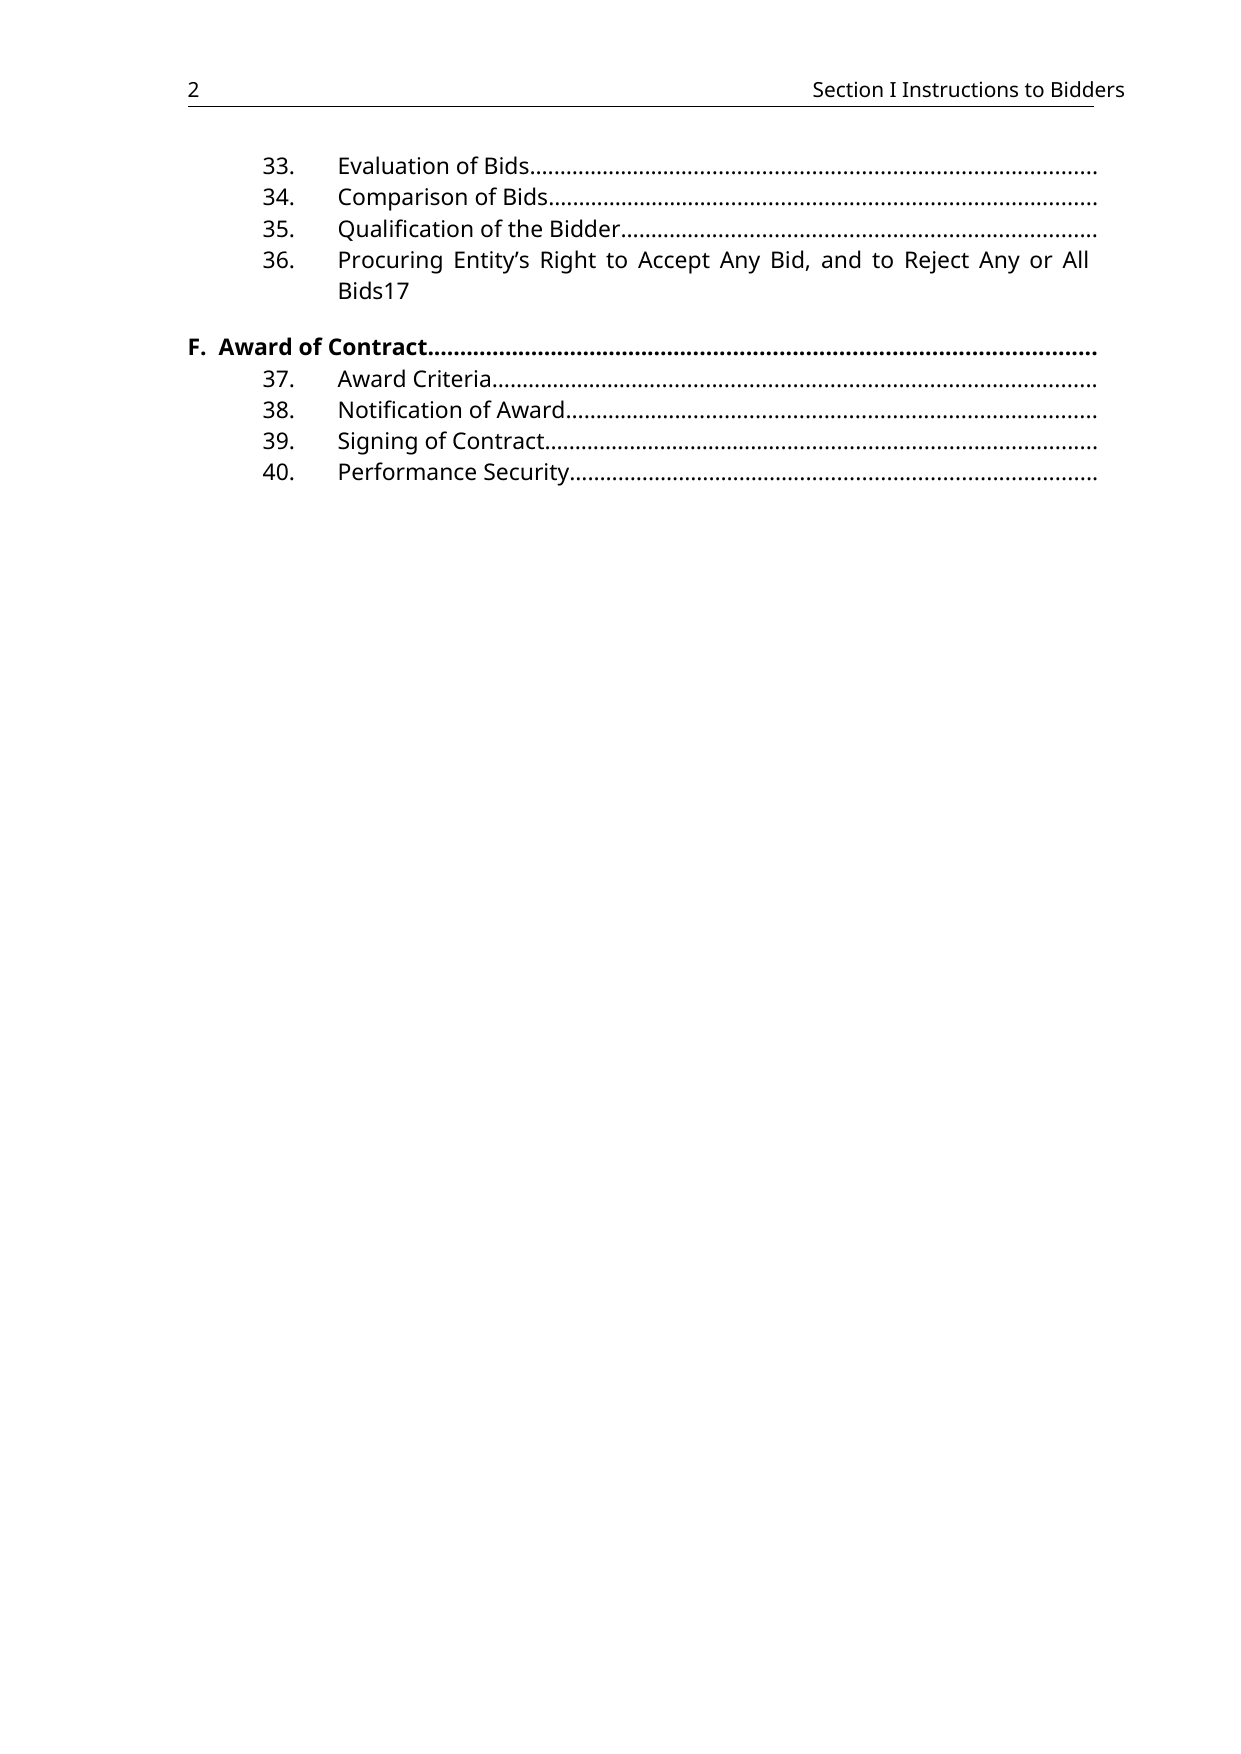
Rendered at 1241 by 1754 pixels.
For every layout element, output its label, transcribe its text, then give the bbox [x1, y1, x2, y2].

text 40. Performance Security 18 [262, 456, 1090, 487]
text 33. Evaluation of Bids 16 [262, 150, 1090, 181]
text 39. Signing of Contract 18 [262, 425, 1090, 456]
text 38. Notification of Award 18 [262, 394, 1090, 425]
text 35. Qualification of the Bidder 17 [262, 212, 1090, 244]
text F. Award of Contract 17 [187, 331, 1088, 362]
text 36. Procuring Entity’s Right to Accept Any Bid, and to Reject Any or All Bids17 [262, 244, 1090, 306]
text 34. Comparison of Bids 16 [262, 181, 1090, 212]
text 37. Award Criteria 17 [262, 362, 1090, 394]
